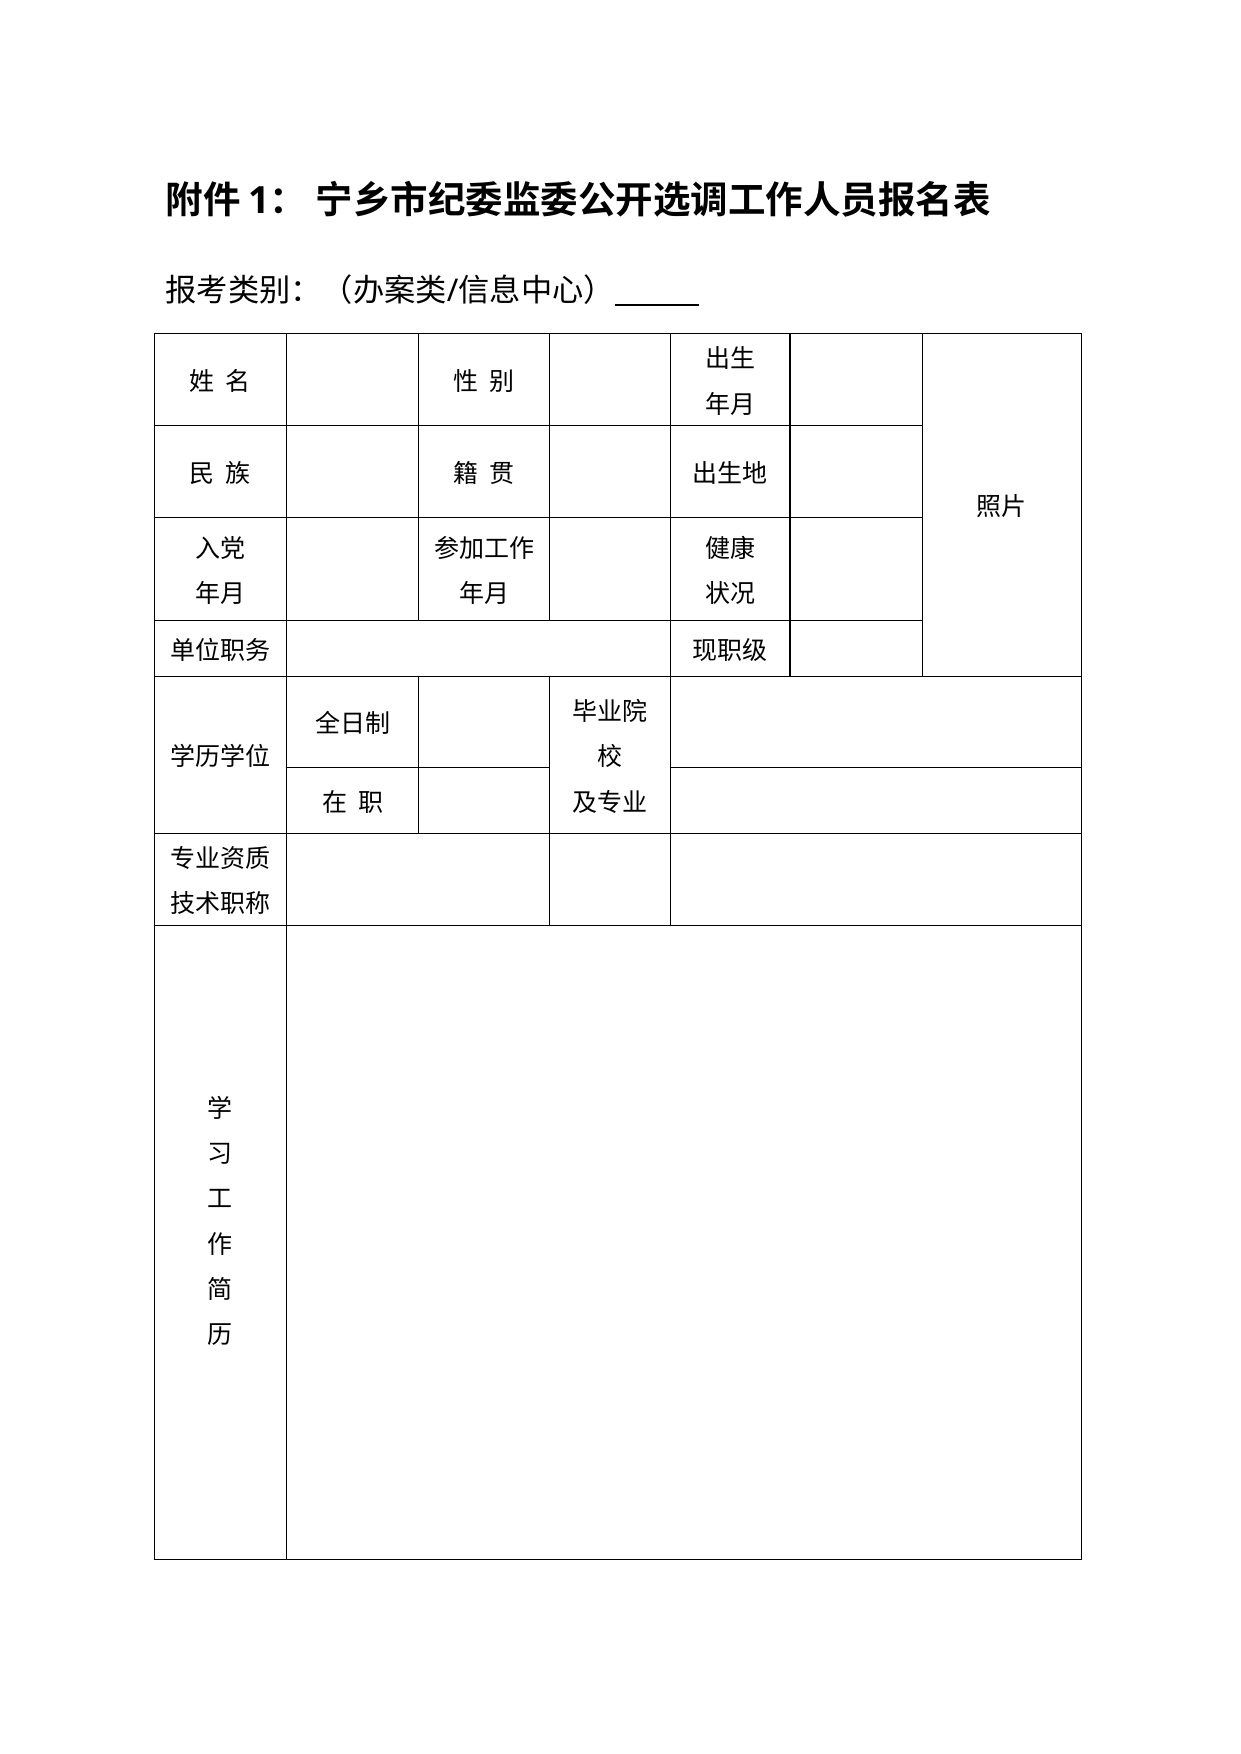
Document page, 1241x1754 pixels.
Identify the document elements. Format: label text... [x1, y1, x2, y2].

table_cell [671, 677, 1081, 767]
table_cell [671, 834, 1081, 925]
table_cell [287, 834, 549, 925]
table_header [287, 334, 418, 425]
table_cell [287, 621, 670, 676]
text 报考类别：（办案类/信息中心） [165, 243, 1087, 333]
table_cell 毕业院校 及专业 [550, 677, 670, 833]
table_cell [550, 518, 670, 620]
table_cell 健康 状况 [671, 518, 789, 620]
table_cell 全日制 [287, 677, 418, 767]
table_cell [550, 426, 670, 517]
table_cell 现职级 [671, 621, 789, 676]
table_cell 民 族 [155, 426, 286, 517]
table_cell [419, 677, 549, 767]
table_cell 参加工作 年月 [419, 518, 549, 620]
text 附件1： 宁乡市纪委监委公开选调工作人员报名表 [165, 152, 1087, 243]
table_header 照片 [923, 334, 1081, 676]
table_cell [791, 621, 922, 676]
table_header 出生 年月 [671, 334, 789, 425]
table_cell 专业资质 技术职称 [155, 834, 286, 925]
table_cell 学 习 工 作 简 历 [155, 926, 286, 1559]
table_header [791, 334, 922, 425]
table_cell 入党 年月 [155, 518, 286, 620]
table_cell 在 职 [287, 768, 418, 833]
table_cell 单位职务 [155, 621, 286, 676]
table_cell [671, 768, 1081, 833]
table_cell [287, 926, 1081, 1559]
table_cell [791, 518, 922, 620]
table_cell [287, 426, 418, 517]
table_header [550, 334, 670, 425]
table_header 姓 名 [155, 334, 286, 425]
table_cell [550, 834, 670, 925]
table_cell 籍 贯 [419, 426, 549, 517]
table_cell [791, 426, 922, 517]
table_cell 学历学位 [155, 677, 286, 833]
table_cell 出生地 [671, 426, 789, 517]
table_cell [419, 768, 549, 833]
table_cell [287, 518, 418, 620]
table_header 性 别 [419, 334, 549, 425]
